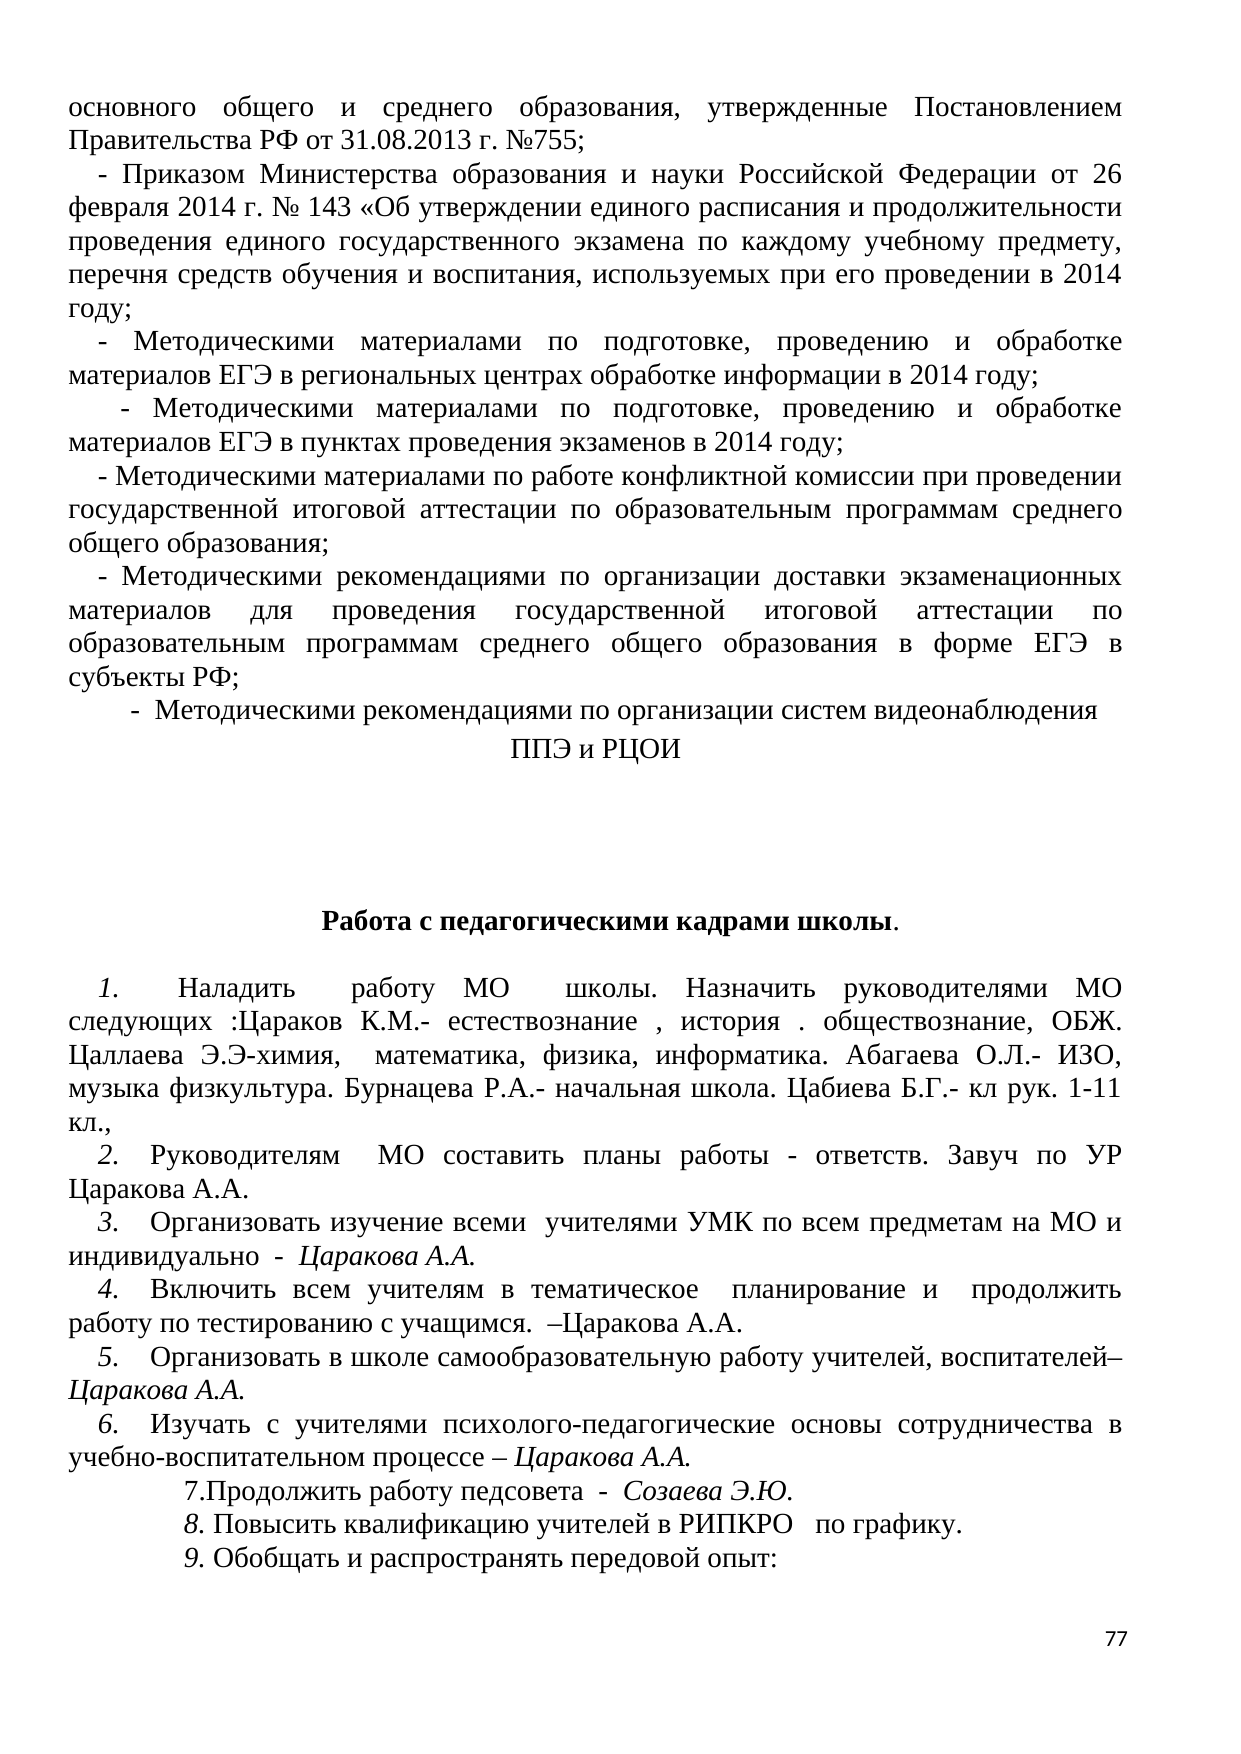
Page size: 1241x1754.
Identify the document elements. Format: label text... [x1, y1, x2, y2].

list Изучать с учителями психолого-педагогические основы сотрудничества в учебно-воспитательном процессе – Царакова А.А. [68, 1406, 1123, 1473]
list Руководителям МО составить планы работы - ответств. Завуч по УР Царакова А.А. [68, 1137, 1123, 1204]
text - Методическими материалами по подготовке, проведению и обработке материалов ЕГЭ в региональных центрах обработке информации в 2014 году; [68, 323, 1123, 391]
text 7.Продолжить работу педсовета - Созаева Э.Ю. [98, 1473, 1123, 1506]
text - Методическими материалами по подготовке, проведению и обработке материалов ЕГЭ в пунктах проведения экзаменов в 2014 году; [68, 391, 1123, 458]
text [68, 89, 1123, 156]
list Наладить работу МО школы. Назначить руководителями МО следующих :Цараков К.М.- естествознание , история . обществознание, ОБЖ. Цаллаева Э.Э-химия, математика, физика, информатика. Абагаева О.Л.- ИЗО, музыка физкультура. Бурнацева Р.А.- начальная школа. Цабиева Б.Г.- кл рук. 1-11 кл., [68, 970, 1123, 1137]
list Организовать в школе самообразовательную работу учителей, воспитателей– Царакова А.А. [68, 1339, 1123, 1406]
list Включить всем учителям в тематическое планирование и продолжить работу по тестированию с учащимся. –Царакова А.А. [68, 1272, 1123, 1339]
text - Методическими рекомендациями по организации систем видеонаблюдения ППЭ и РЦОИ [68, 692, 1123, 764]
list Организовать изучение всеми учителями УМК по всем предметам на МО и индивидуально - Царакова А.А. [68, 1204, 1123, 1272]
text - Методическими материалами по работе конфликтной комиссии при проведении государственной итоговой аттестации по образовательным программам среднего общего образования; [68, 458, 1123, 558]
text 8. Повысить квалификацию учителей в РИПКРО по графику. [98, 1506, 1123, 1540]
text Работа с педагогическими кадрами школы. [68, 903, 1123, 936]
text - Приказом Министерства образования и науки Российской Федерации от 26 февраля 2014 г. № 143 «Об утверждении единого расписания и продолжительности проведения единого государственного экзамена по каждому учебному предмету, перечня средств обучения и воспитания, используемых при его проведении в 2014 году; [68, 156, 1123, 323]
text - Методическими рекомендациями по организации доставки экзаменационных материалов для проведения государственной итоговой аттестации по образовательным программам среднего общего образования в форме ЕГЭ в субъекты РФ; [68, 558, 1123, 692]
text 9. Обобщать и распространять передовой опыт: [98, 1540, 1123, 1573]
